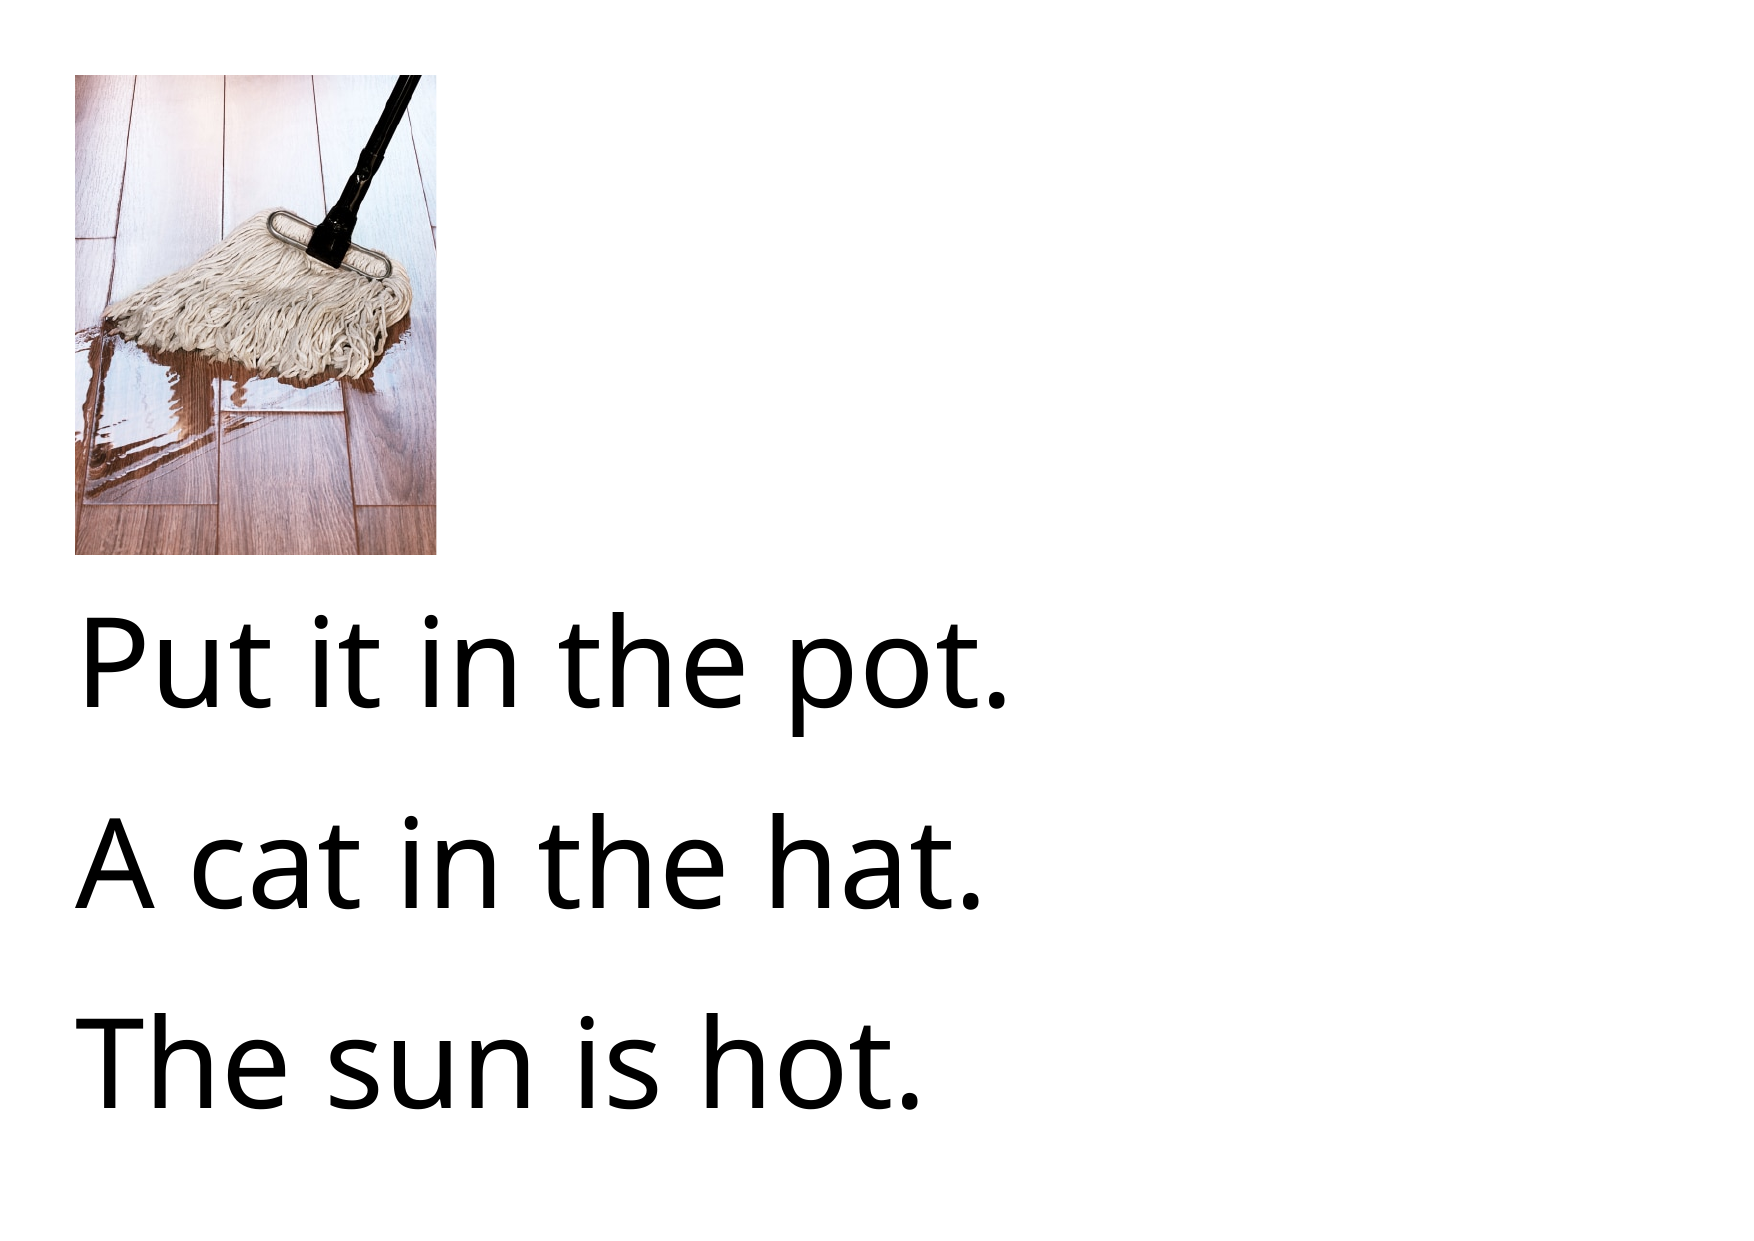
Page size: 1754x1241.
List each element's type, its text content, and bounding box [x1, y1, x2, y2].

text The sun is hot. [75, 975, 1679, 1145]
picture [75, 75, 437, 555]
text A cat in the hat. [75, 774, 1679, 945]
text Put it in the pot. [75, 574, 1679, 744]
